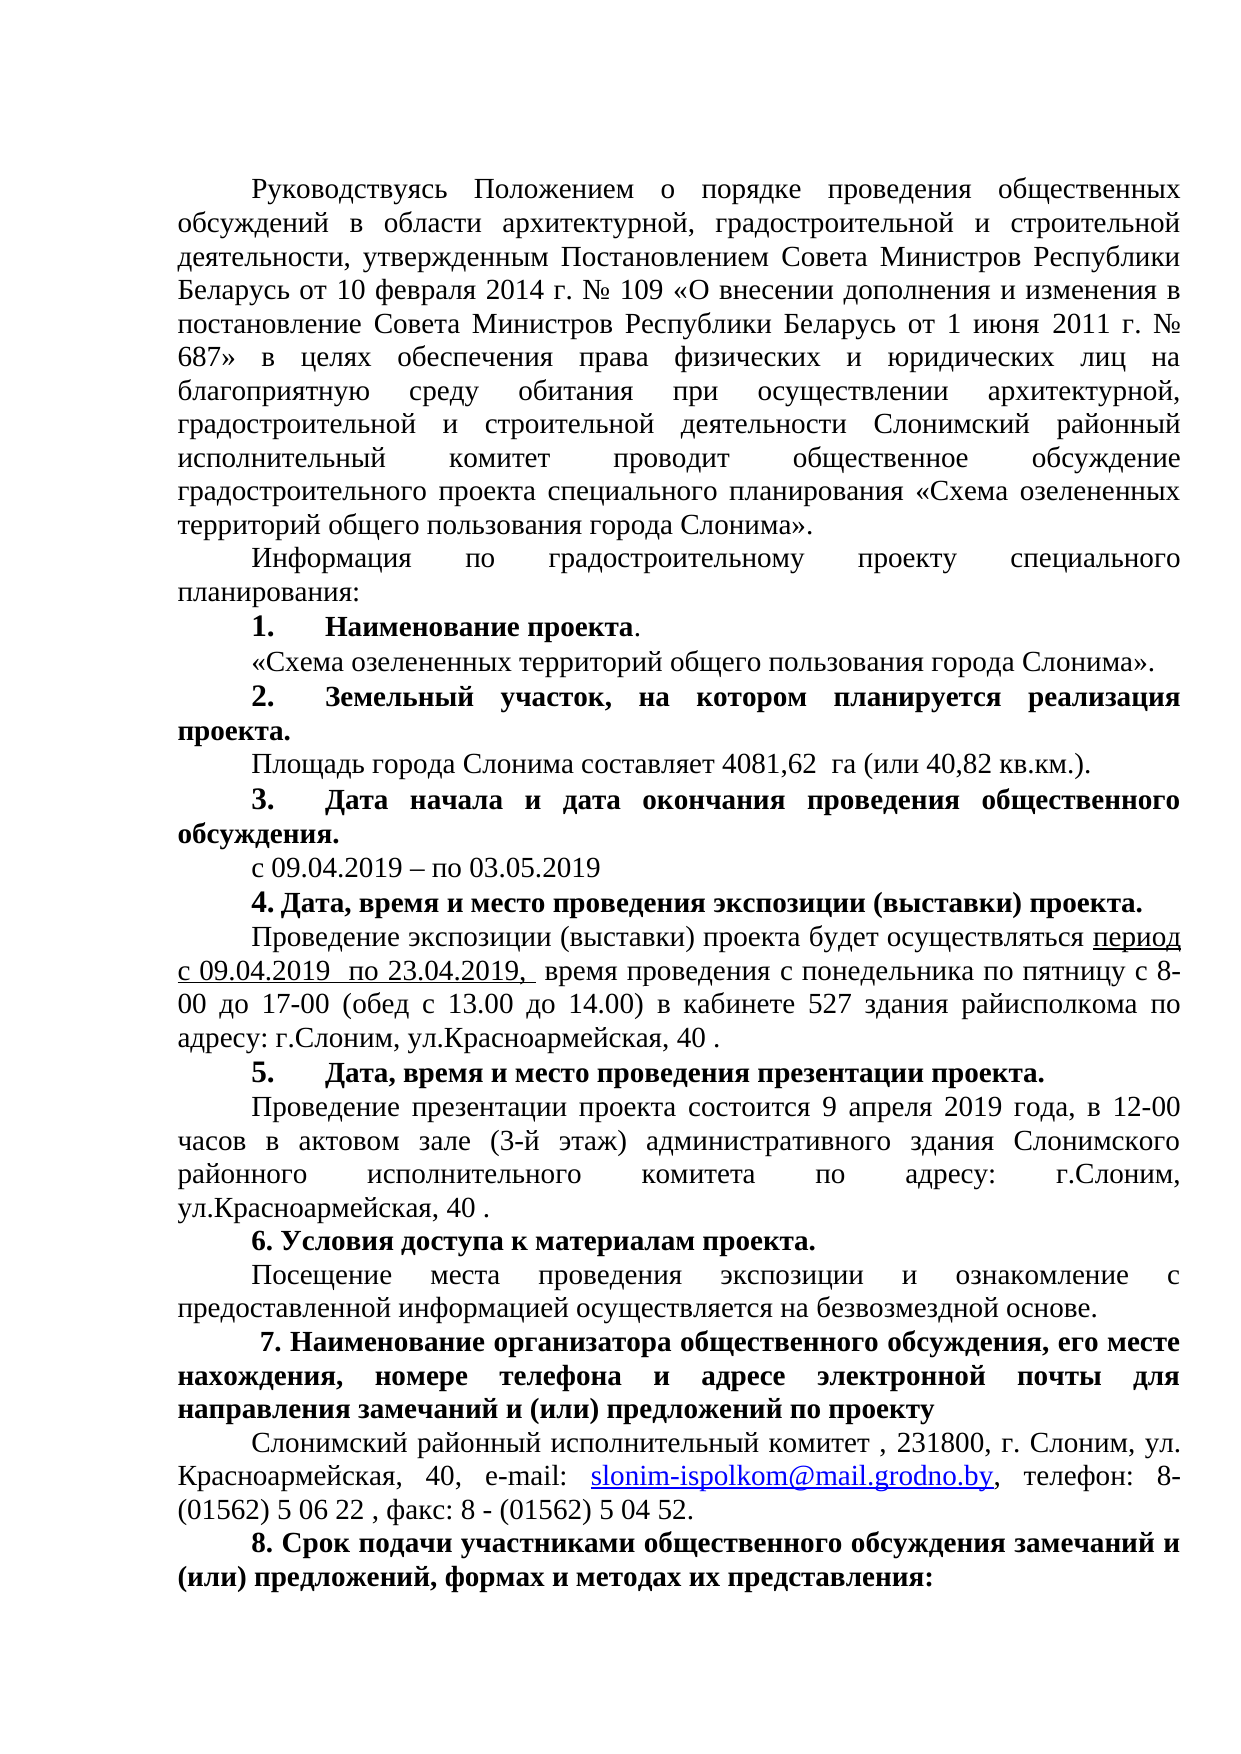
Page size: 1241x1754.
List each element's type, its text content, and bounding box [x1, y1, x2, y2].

text Проведение экспозиции (выставки) проекта будет осуществляться период с 09.04.2019 по 23.04.2019, время проведения с понедельника по пятницу с 8-00 до 17-00 (обед с 13.00 до 14.00) в кабинете 527 здания райисполкома по адресу: г.Слоним, ул.Красноармейская, 40 . [177, 919, 1181, 1053]
list Дата, время и место проведения экспозиции (выставки) проекта. [177, 883, 1181, 919]
list Дата начала и дата окончания проведения общественного обсуждения. [177, 780, 1181, 850]
text Посещение места проведения экспозиции и ознакомление с предоставленной информацией осуществляется на безвозмездной основе. [177, 1257, 1181, 1324]
list Наименование проекта. [177, 608, 1181, 644]
text 7. Наименование организатора общественного обсуждения, его месте нахождения, номере телефона и адресе электронной почты для направления замечаний и (или) предложений по проекту [177, 1324, 1181, 1425]
text Информация по градостроительному проекту специального планирования: [177, 541, 1181, 608]
list Земельный участок, на котором планируется реализация проекта. [177, 677, 1181, 747]
text 6. Условия доступа к материалам проекта. [177, 1223, 1181, 1257]
text Слонимский районный исполнительный комитет , 231800, г. Слоним, ул. Красноармейская, 40, e-mail: slonim-ispolkom@mail.grodno.by, телефон: 8-(01562) 5 06 22 , факс: 8 - (01562) 5 04 52. [177, 1425, 1181, 1525]
list «Схема озелененных территорий общего пользования города Слонима». [177, 644, 1181, 677]
list с 09.04.2019 – по 03.05.2019 [251, 850, 1181, 883]
text 8. Срок подачи участниками общественного обсуждения замечаний и (или) предложений, формах и методах их представления: [177, 1525, 1181, 1592]
list Площадь города Слонима составляет 4081,62 га (или 40,82 кв.км.). [251, 747, 1181, 780]
text Проведение презентации проекта состоится 9 апреля 2019 года, в 12-00 часов в актовом зале (3-й этаж) административного здания Слонимского районного исполнительного комитета по адресу: г.Слоним, ул.Красноармейская, 40 . [177, 1089, 1181, 1223]
list Дата, время и место проведения презентации проекта. [177, 1053, 1181, 1089]
text Руководствуясь Положением о порядке проведения общественных обсуждений в области архитектурной, градостроительной и строительной деятельности, утвержденным Постановлением Совета Министров Республики Беларусь от 10 февраля . № 109 «О внесении дополнения и изменения в постановление Совета Министров Республики Беларусь от 1 июня . № 687» в целях обеспечения права физических и юридических лиц на благоприятную среду обитания при осуществлении архитектурной, градостроительной и строительной деятельности Слонимский районный исполнительный комитет проводит общественное обсуждение градостроительного проекта специального планирования «Схема озелененных территорий общего пользования города Слонима». [177, 172, 1181, 541]
